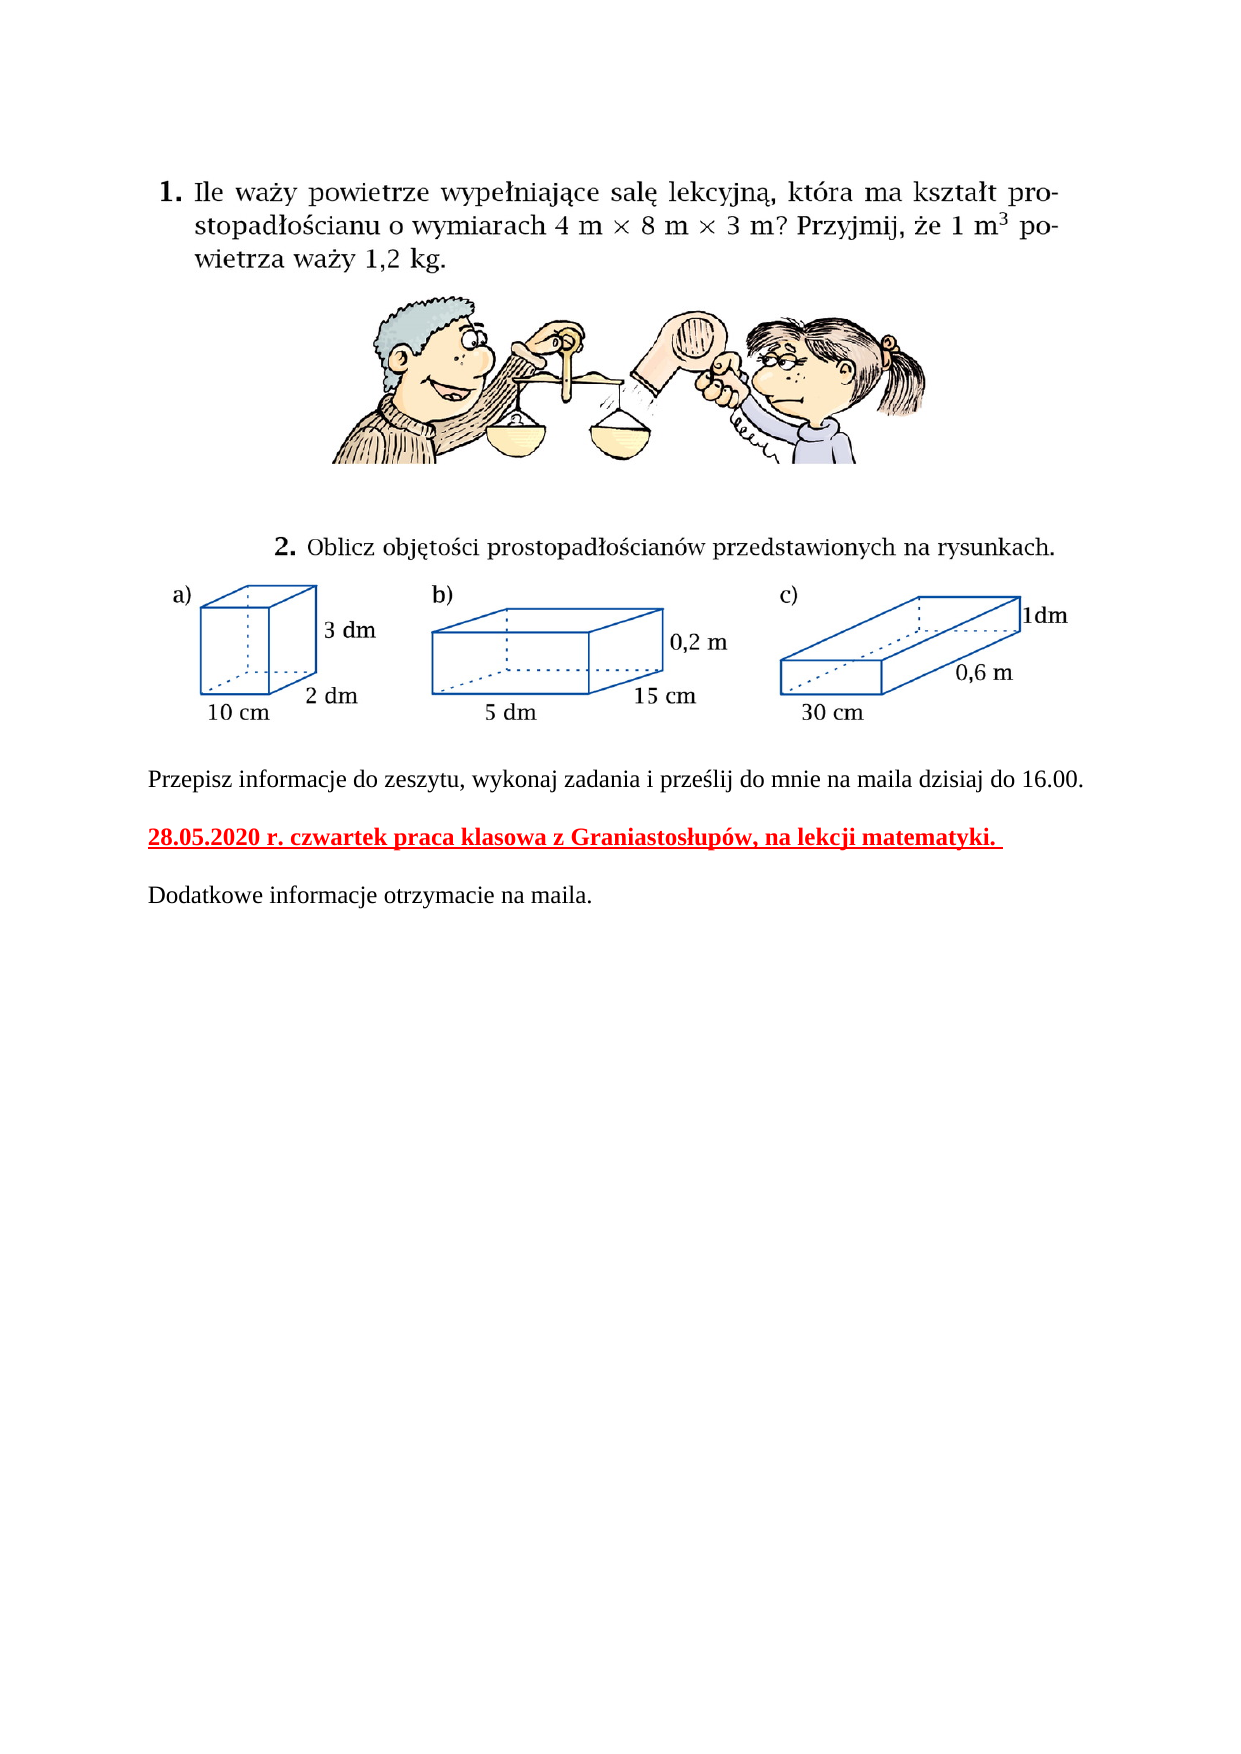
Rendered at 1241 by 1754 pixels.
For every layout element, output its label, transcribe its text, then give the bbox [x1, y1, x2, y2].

picture [147, 523, 1093, 736]
text 28.05.2020 r. czwartek praca klasowa z Graniastosłupów, na lekcji matematyki. [148, 822, 1093, 851]
picture [147, 147, 1093, 494]
text Dodatkowe informacje otrzymacie na maila. [148, 880, 1093, 909]
text Przepisz informacje do zeszytu, wykonaj zadania i prześlij do mnie na maila dzisiaj do 16.00. [148, 764, 1093, 793]
